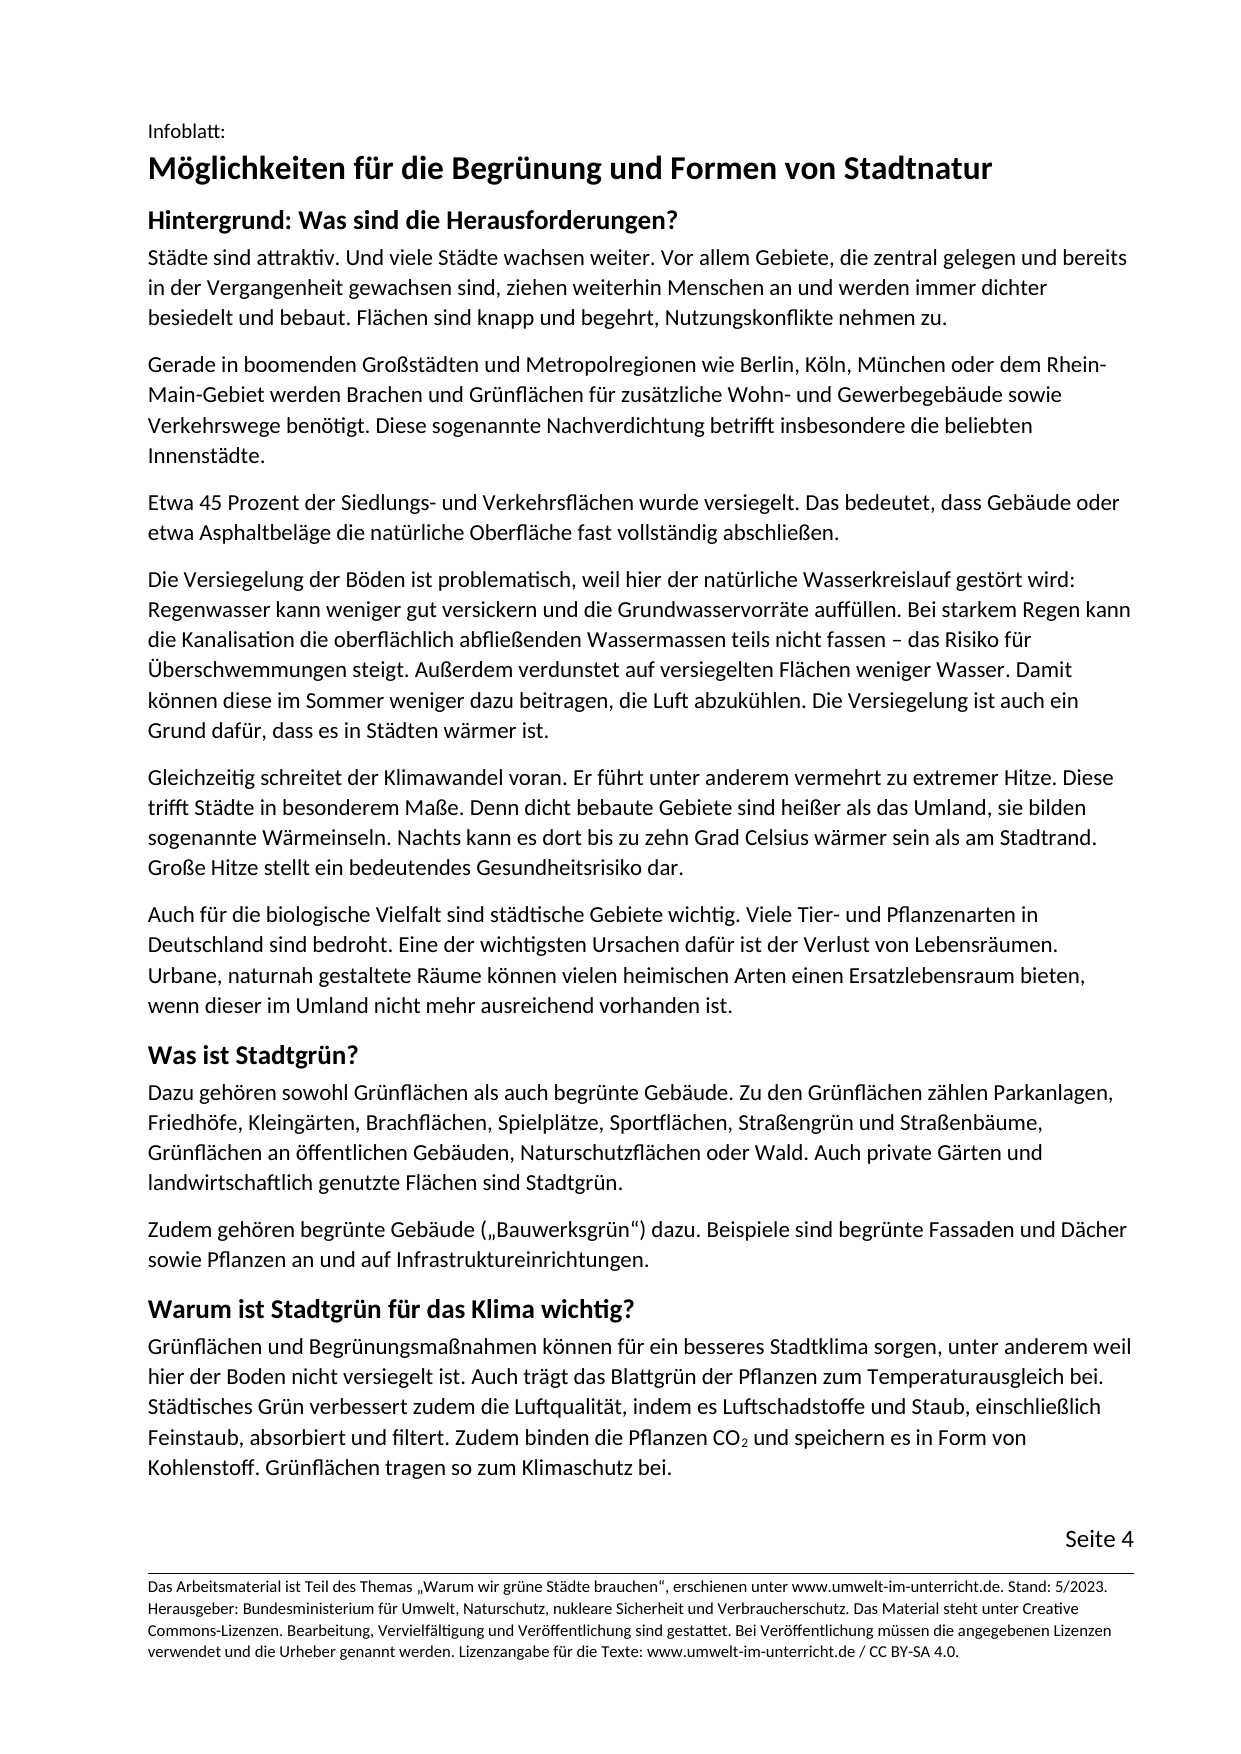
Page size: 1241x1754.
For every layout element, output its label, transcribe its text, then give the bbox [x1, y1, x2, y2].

text Auch für die biologische Vielfalt sind städtische Gebiete wichtig. Viele Tier- und Pflanzenarten in Deutschland sind bedroht. Eine der wichtigsten Ursachen dafür ist der Verlust von Lebensräumen. Urbane, naturnah gestaltete Räume können vielen heimischen Arten einen Ersatzlebensraum bieten, wenn dieser im Umland nicht mehr ausreichend vorhanden ist. [148, 900, 1134, 1019]
text Hintergrund: Was sind die Herausforderungen? [148, 203, 1134, 236]
text Infoblatt: Möglichkeiten für die Begrünung und Formen von Stadtnatur [148, 118, 1134, 187]
text Die Versiegelung der Böden ist problematisch, weil hier der natürliche Wasserkreislauf gestört wird: Regenwasser kann weniger gut versickern und die Grundwasservorräte auffüllen. Bei starkem Regen kann die Kanalisation die oberflächlich abfließenden Wassermassen teils nicht fassen – das Risiko für Überschwemmungen steigt. Außerdem verdunstet auf versiegelten Flächen weniger Wasser. Damit können diese im Sommer weniger dazu beitragen, die Luft abzukühlen. Die Versiegelung ist auch ein Grund dafür, dass es in Städten wärmer ist. [148, 565, 1134, 744]
text Städte sind attraktiv. Und viele Städte wachsen weiter. Vor allem Gebiete, die zentral gelegen und bereits in der Vergangenheit gewachsen sind, ziehen weiterhin Menschen an und werden immer dichter besiedelt und bebaut. Flächen sind knapp und begehrt, Nutzungskonflikte nehmen zu. [148, 243, 1134, 331]
text Etwa 45 Prozent der Siedlungs- und Verkehrsflächen wurde versiegelt. Das bedeutet, dass Gebäude oder etwa Asphaltbeläge die natürliche Oberfläche fast vollständig abschließen. [148, 488, 1134, 546]
text Warum ist Stadtgrün für das Klima wichtig? [148, 1292, 1134, 1325]
text Gerade in boomenden Großstädten und Metropolregionen wie Berlin, Köln, München oder dem Rhein-Main-Gebiet werden Brachen und Grünflächen für zusätzliche Wohn- und Gewerbegebäude sowie Verkehrswege benötigt. Diese sogenannte Nachverdichtung betrifft insbesondere die beliebten Innenstädte. [148, 350, 1134, 469]
text Was ist Stadtgrün? [148, 1038, 1134, 1071]
text Dazu gehören sowohl Grünflächen als auch begrünte Gebäude. Zu den Grünflächen zählen Parkanlagen, Friedhöfe, Kleingärten, Brachflächen, Spielplätze, Sportflächen, Straßengrün und Straßenbäume, Grünflächen an öffentlichen Gebäuden, Naturschutzflächen oder Wald. Auch private Gärten und landwirtschaftlich genutzte Flächen sind Stadtgrün. [148, 1078, 1134, 1196]
text Gleichzeitig schreitet der Klimawandel voran. Er führt unter anderem vermehrt zu extremer Hitze. Diese trifft Städte in besonderem Maße. Denn dicht bebaute Gebiete sind heißer als das Umland, sie bilden sogenannte Wärmeinseln. Nachts kann es dort bis zu zehn Grad Celsius wärmer sein als am Stadtrand. Große Hitze stellt ein bedeutendes Gesundheitsrisiko dar. [148, 763, 1134, 881]
text Grünflächen und Begrünungsmaßnahmen können für ein besseres Stadtklima sorgen, unter anderem weil hier der Boden nicht versiegelt ist. Auch trägt das Blattgrün der Pflanzen zum Temperaturausgleich bei. Städtisches Grün verbessert zudem die Luftqualität, indem es Luftschadstoffe und Staub, einschließlich Feinstaub, absorbiert und filtert. Zudem binden die Pflanzen CO2 und speichern es in Form von Kohlenstoff. Grünflächen tragen so zum Klimaschutz bei. [148, 1332, 1134, 1481]
text Zudem gehören begrünte Gebäude („Bauwerksgrün“) dazu. Beispiele sind begrünte Fassaden und Dächer sowie Pflanzen an und auf Infrastruktureinrichtungen. [148, 1215, 1134, 1273]
